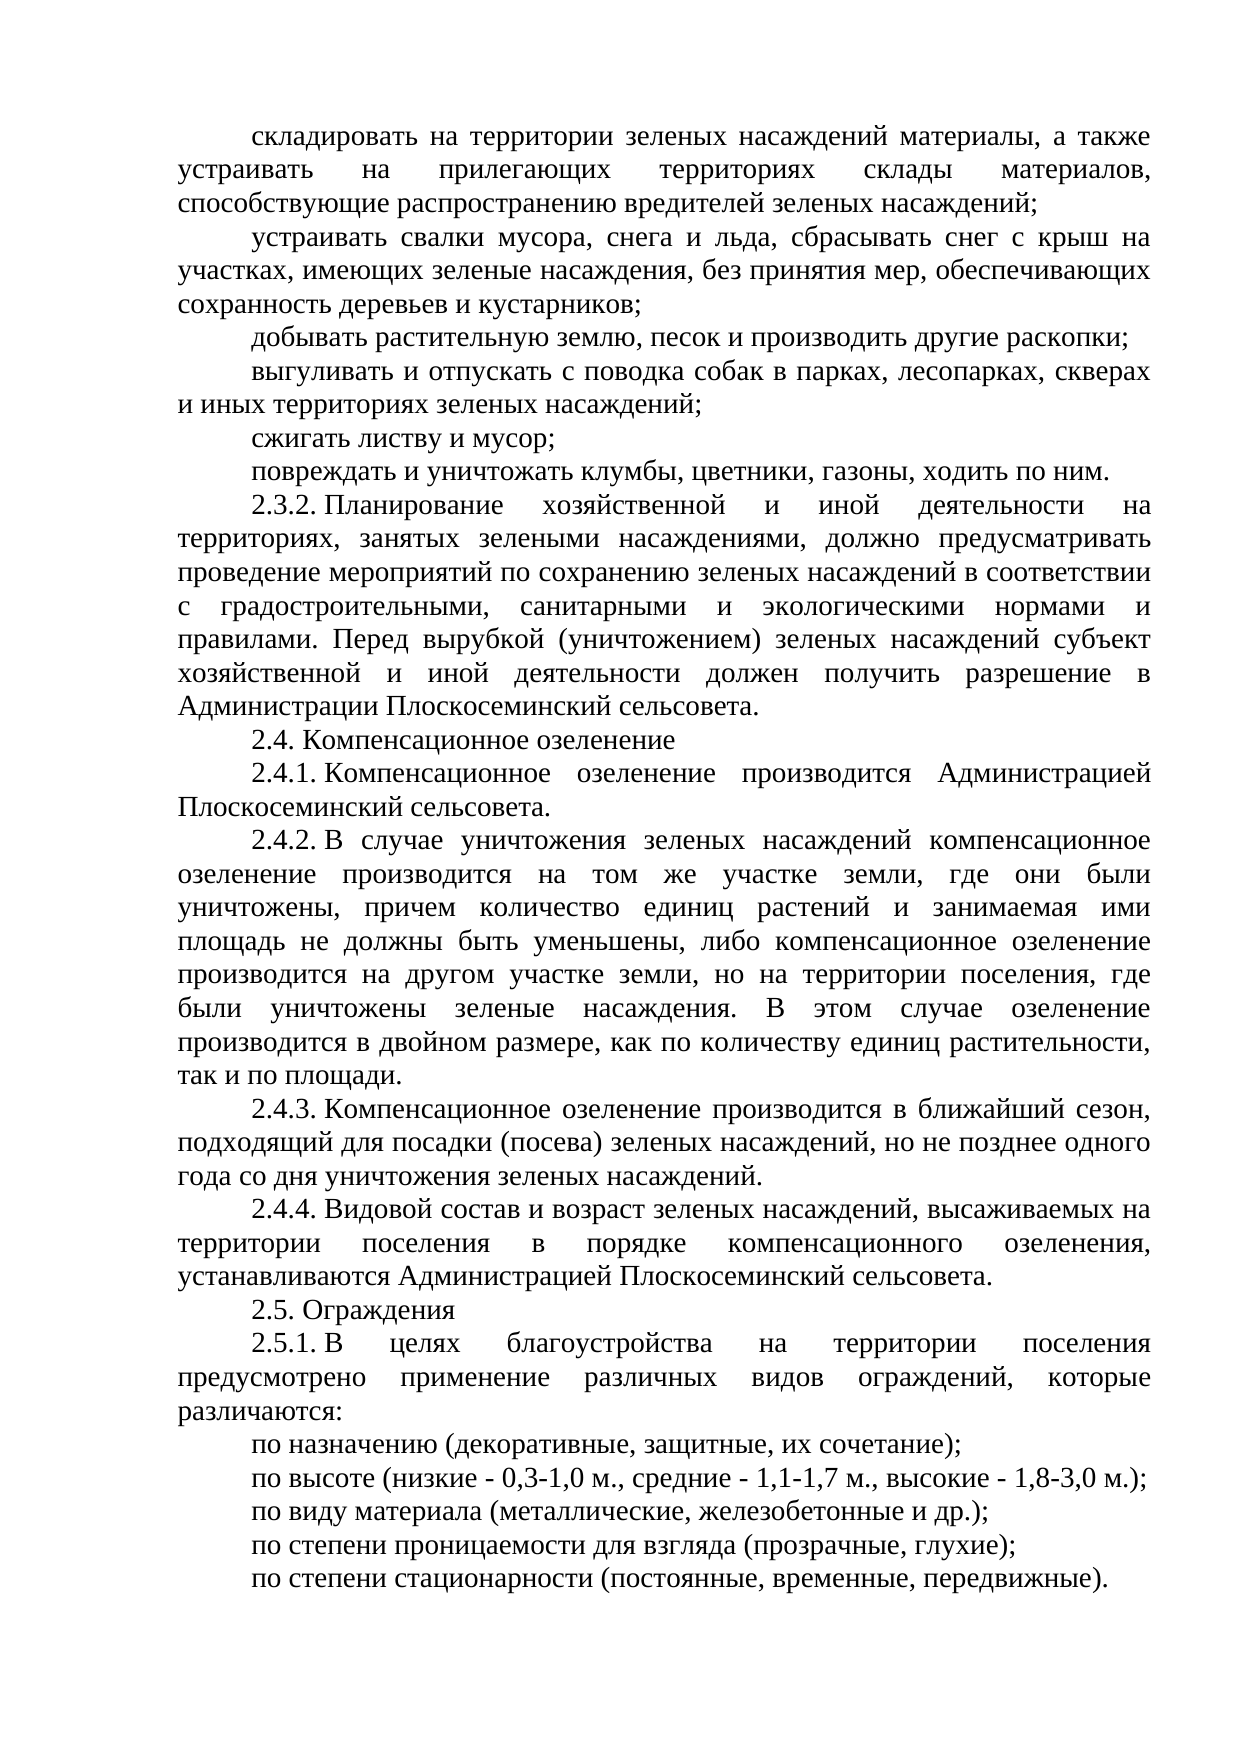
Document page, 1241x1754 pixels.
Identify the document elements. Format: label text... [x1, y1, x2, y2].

text добывать растительную землю, песок и производить другие раскопки; [177, 319, 1152, 353]
text устраивать свалки мусора, снега и льда, сбрасывать снег с крыш на участках, имеющих зеленые насаждения, без принятия мер, обеспечивающих сохранность деревьев и кустарников; [177, 219, 1152, 319]
text по высоте (низкие - 0,3-., средние - 1,1-., высокие - 1,8-.); [177, 1460, 1152, 1493]
text 2.5.1. В целях благоустройства на территории поселения предусмотрено применение различных видов ограждений, которые различаются: [177, 1326, 1152, 1426]
text 2.4.2. В случае уничтожения зеленых насаждений компенсационное озеленение производится на том же участке земли, где они были уничтожены, причем количество единиц растений и занимаемая ими площадь не должны быть уменьшены, либо компенсационное озеленение производится на другом участке земли, но на территории поселения, где были уничтожены зеленые насаждения. В этом случае озеленение производится в двойном размере, как по количеству единиц растительности, так и по площади. [177, 822, 1152, 1091]
text повреждать и уничтожать клумбы, цветники, газоны, ходить по ним. [177, 453, 1152, 487]
text по назначению (декоративные, защитные, их сочетание); [177, 1426, 1152, 1460]
text 2.4. Компенсационное озеленение [177, 722, 1152, 755]
text по степени проницаемости для взгляда (прозрачные, глухие); [177, 1527, 1152, 1560]
text выгуливать и отпускать с поводка собак в парках, лесопарках, скверах и иных территориях зеленых насаждений; [177, 353, 1152, 420]
text 2.4.3. Компенсационное озеленение производится в ближайший сезон, подходящий для посадки (посева) зеленых насаждений, но не позднее одного года со дня уничтожения зеленых насаждений. [177, 1091, 1152, 1191]
text складировать на территории зеленых насаждений материалы, а также устраивать на прилегающих территориях склады материалов, способствующие распространению вредителей зеленых насаждений; [177, 118, 1152, 219]
text 2.3.2. Планирование хозяйственной и иной деятельности на территориях, занятых зелеными насаждениями, должно предусматривать проведение мероприятий по сохранению зеленых насаждений в соответствии с градостроительными, санитарными и экологическими нормами и правилами. Перед вырубкой (уничтожением) зеленых насаждений субъект хозяйственной и иной деятельности должен получить разрешение в Администрации Плоскосеминский сельсовета. [177, 487, 1152, 722]
text 2.4.4. Видовой состав и возраст зеленых насаждений, высаживаемых на территории поселения в порядке компенсационного озеленения, устанавливаются Администрацией Плоскосеминский сельсовета. [177, 1191, 1152, 1292]
text сжигать листву и мусор; [177, 420, 1152, 453]
text 2.4.1. Компенсационное озеленение производится Администрацией Плоскосеминский сельсовета. [177, 755, 1152, 822]
text 2.5. Ограждения [177, 1292, 1152, 1326]
text по виду материала (металлические, железобетонные и др.); [177, 1493, 1152, 1527]
text по степени стационарности (постоянные, временные, передвижные). [177, 1560, 1152, 1594]
